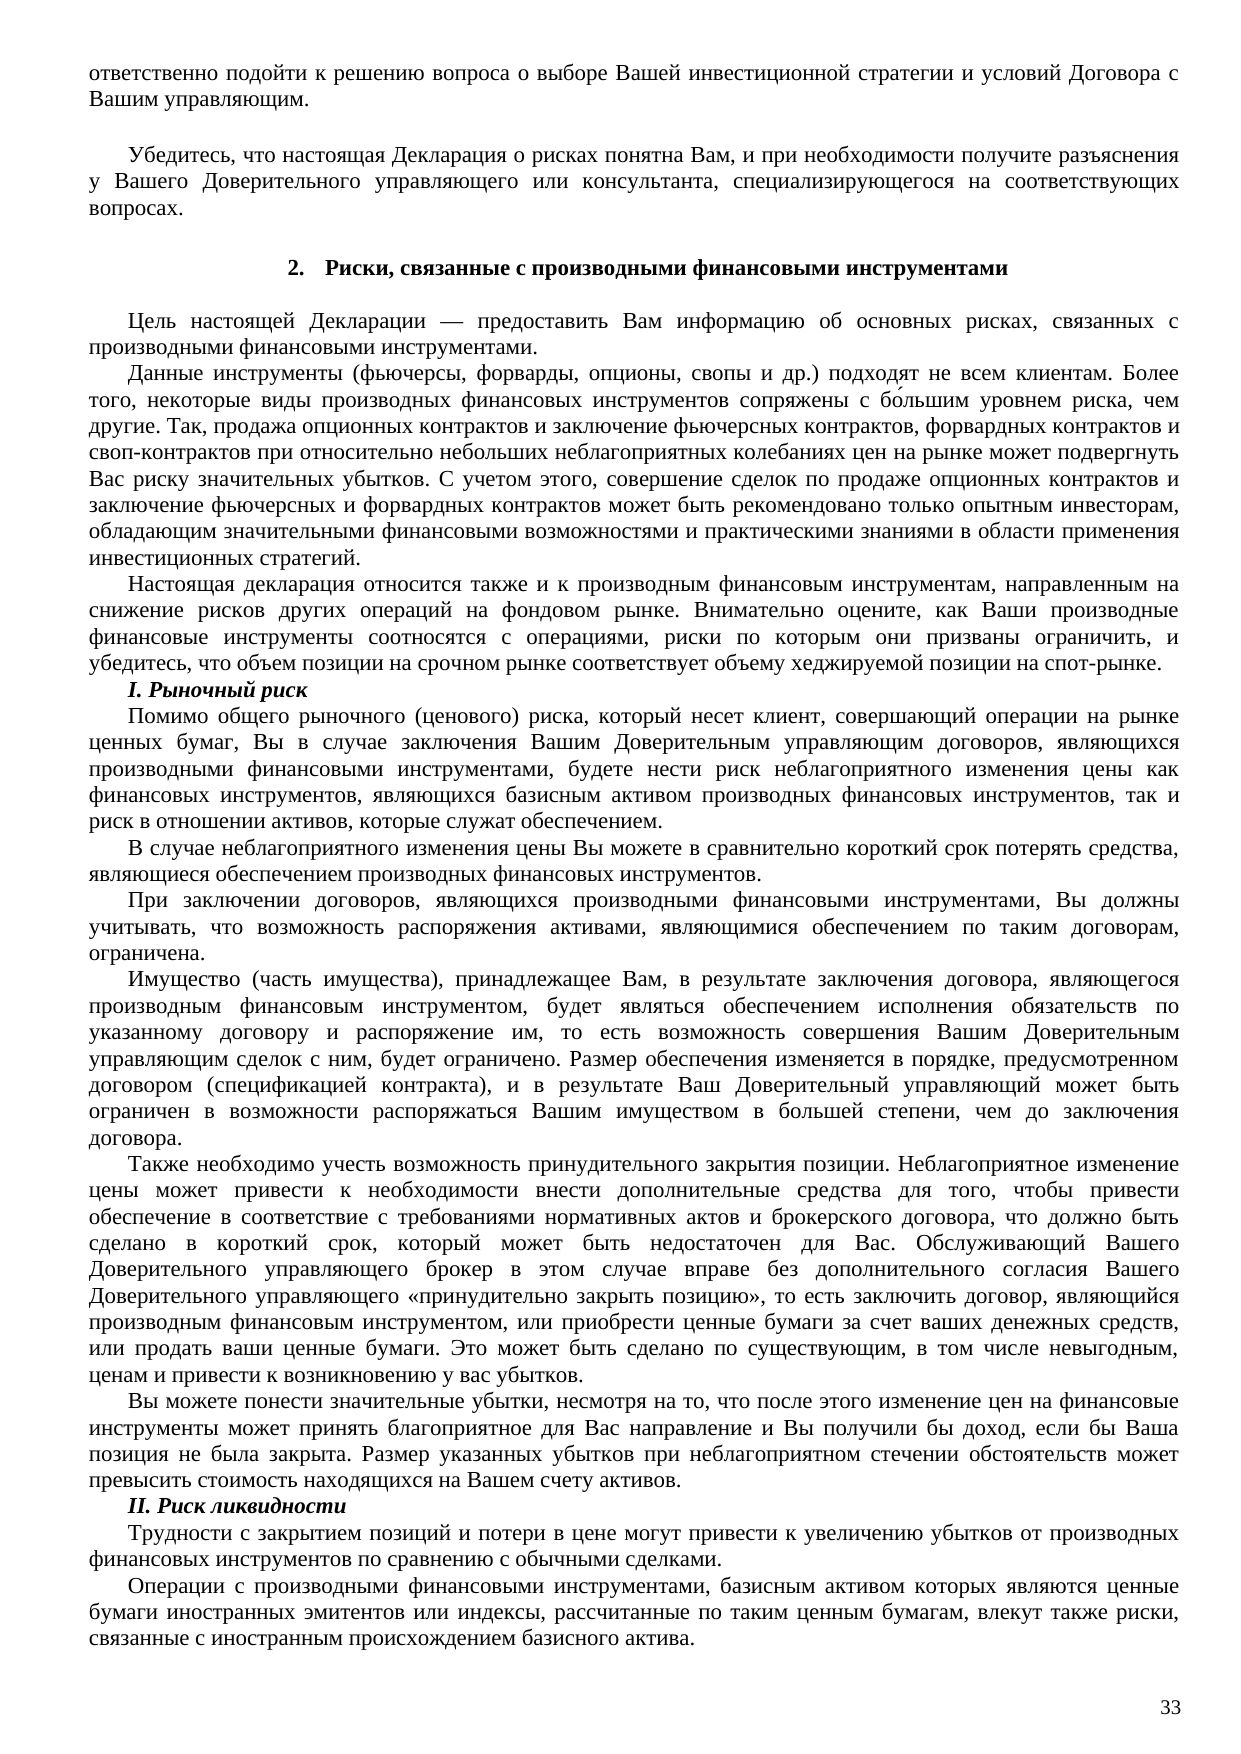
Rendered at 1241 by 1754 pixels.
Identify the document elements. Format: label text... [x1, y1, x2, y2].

text Настоящая декларация относится также и к производным финансовым инструментам, направленным на снижение рисков других операций на фондовом рынке. Внимательно оцените, как Ваши производные финансовые инструменты соотносятся с операциями, риски по которым они призваны ограничить, и убедитесь, что объем позиции на срочном рынке соответствует объему хеджируемой позиции на спот-рынке. [89, 570, 1181, 676]
text Убедитесь, что настоящая Декларация о рисках понятна Вам, и при необходимости получите разъяснения у Вашего Доверительного управляющего или консультанта, специализирующегося на соответствующих вопросах. [89, 141, 1181, 220]
text Операции с производными финансовыми инструментами, базисным активом которых являются ценные бумаги иностранных эмитентов или индексы, рассчитанные по таким ценным бумагам, влекут также риски, связанные с иностранным происхождением базисного актива. [89, 1572, 1181, 1651]
text Также необходимо учесть возможность принудительного закрытия позиции. Неблагоприятное изменение цены может привести к необходимости внести дополнительные средства для того, чтобы привести обеспечение в соответствие с требованиями нормативных актов и брокерского договора, что должно быть сделано в короткий срок, который может быть недостаточен для Вас. Обслуживающий Вашего Доверительного управляющего брокер в этом случае вправе без дополнительного согласия Вашего Доверительного управляющего «принудительно закрыть позицию», то есть заключить договор, являющийся производным финансовым инструментом, или приобрести ценные бумаги за счет ваших денежных средств, или продать ваши ценные бумаги. Это может быть сделано по существующим, в том числе невыгодным, ценам и привести к возникновению у вас убытков. [89, 1150, 1181, 1387]
text Цель настоящей Декларации — предоставить Вам информацию об основных рисках, связанных с производными финансовыми инструментами. [89, 307, 1181, 359]
text Трудности с закрытием позиций и потери в цене могут привести к увеличению убытков от производных финансовых инструментов по сравнению с обычными сделками. [89, 1519, 1181, 1572]
text При заключении договоров, являющихся производными финансовыми инструментами, Вы должны учитывать, что возможность распоряжения активами, являющимися обеспечением по таким договорам, ограничена. [89, 886, 1181, 966]
text Вы можете понести значительные убытки, несмотря на то, что после этого изменение цен на финансовые инструменты может принять благоприятное для Вас направление и Вы получили бы доход, если бы Ваша позиция не была закрыта. Размер указанных убытков при неблагоприятном стечении обстоятельств может превысить стоимость находящихся на Вашем счету активов. [89, 1387, 1181, 1493]
text Данные инструменты (фьючерсы, форварды, опционы, свопы и др.) подходят не всем клиентам. Более того, некоторые виды производных финансовых инструментов сопряжены с бо́льшим уровнем риска, чем другие. Так, продажа опционных контрактов и заключение фьючерсных контрактов, форвардных контрактов и своп-контрактов при относительно небольших неблагоприятных колебаниях цен на рынке может подвергнуть Вас риску значительных убытков. С учетом этого, совершение сделок по продаже опционных контрактов и заключение фьючерсных и форвардных контрактов может быть рекомендовано только опытным инвесторам, обладающим значительными финансовыми возможностями и практическими знаниями в области применения инвестиционных стратегий. [89, 359, 1181, 570]
text Имущество (часть имущества), принадлежащее Вам, в результате заключения договора, являющегося производным финансовым инструментом, будет являться обеспечением исполнения обязательств по указанному договору и распоряжение им, то есть возможность совершения Вашим Доверительным управляющим сделок с ним, будет ограничено. Размер обеспечения изменяется в порядке, предусмотренном договором (спецификацией контракта), и в результате Ваш Доверительный управляющий может быть ограничен в возможности распоряжаться Вашим имуществом в большей степени, чем до заключения договора. [89, 966, 1181, 1150]
text Помимо общего рыночного (ценового) риска, который несет клиент, совершающий операции на рынке ценных бумаг, Вы в случае заключения Вашим Доверительным управляющим договоров, являющихся производными финансовыми инструментами, будете нести риск неблагоприятного изменения цены как финансовых инструментов, являющихся базисным активом производных финансовых инструментов, так и риск в отношении активов, которые служат обеспечением. [89, 702, 1181, 834]
text В случае неблагоприятного изменения цены Вы можете в сравнительно короткий срок потерять средства, являющиеся обеспечением производных финансовых инструментов. [89, 834, 1181, 886]
text II. Риск ликвидности [89, 1493, 1181, 1519]
text I. Рыночный риск [89, 676, 1181, 702]
list Риски, связанные с производными финансовыми инструментами [114, 254, 1181, 280]
